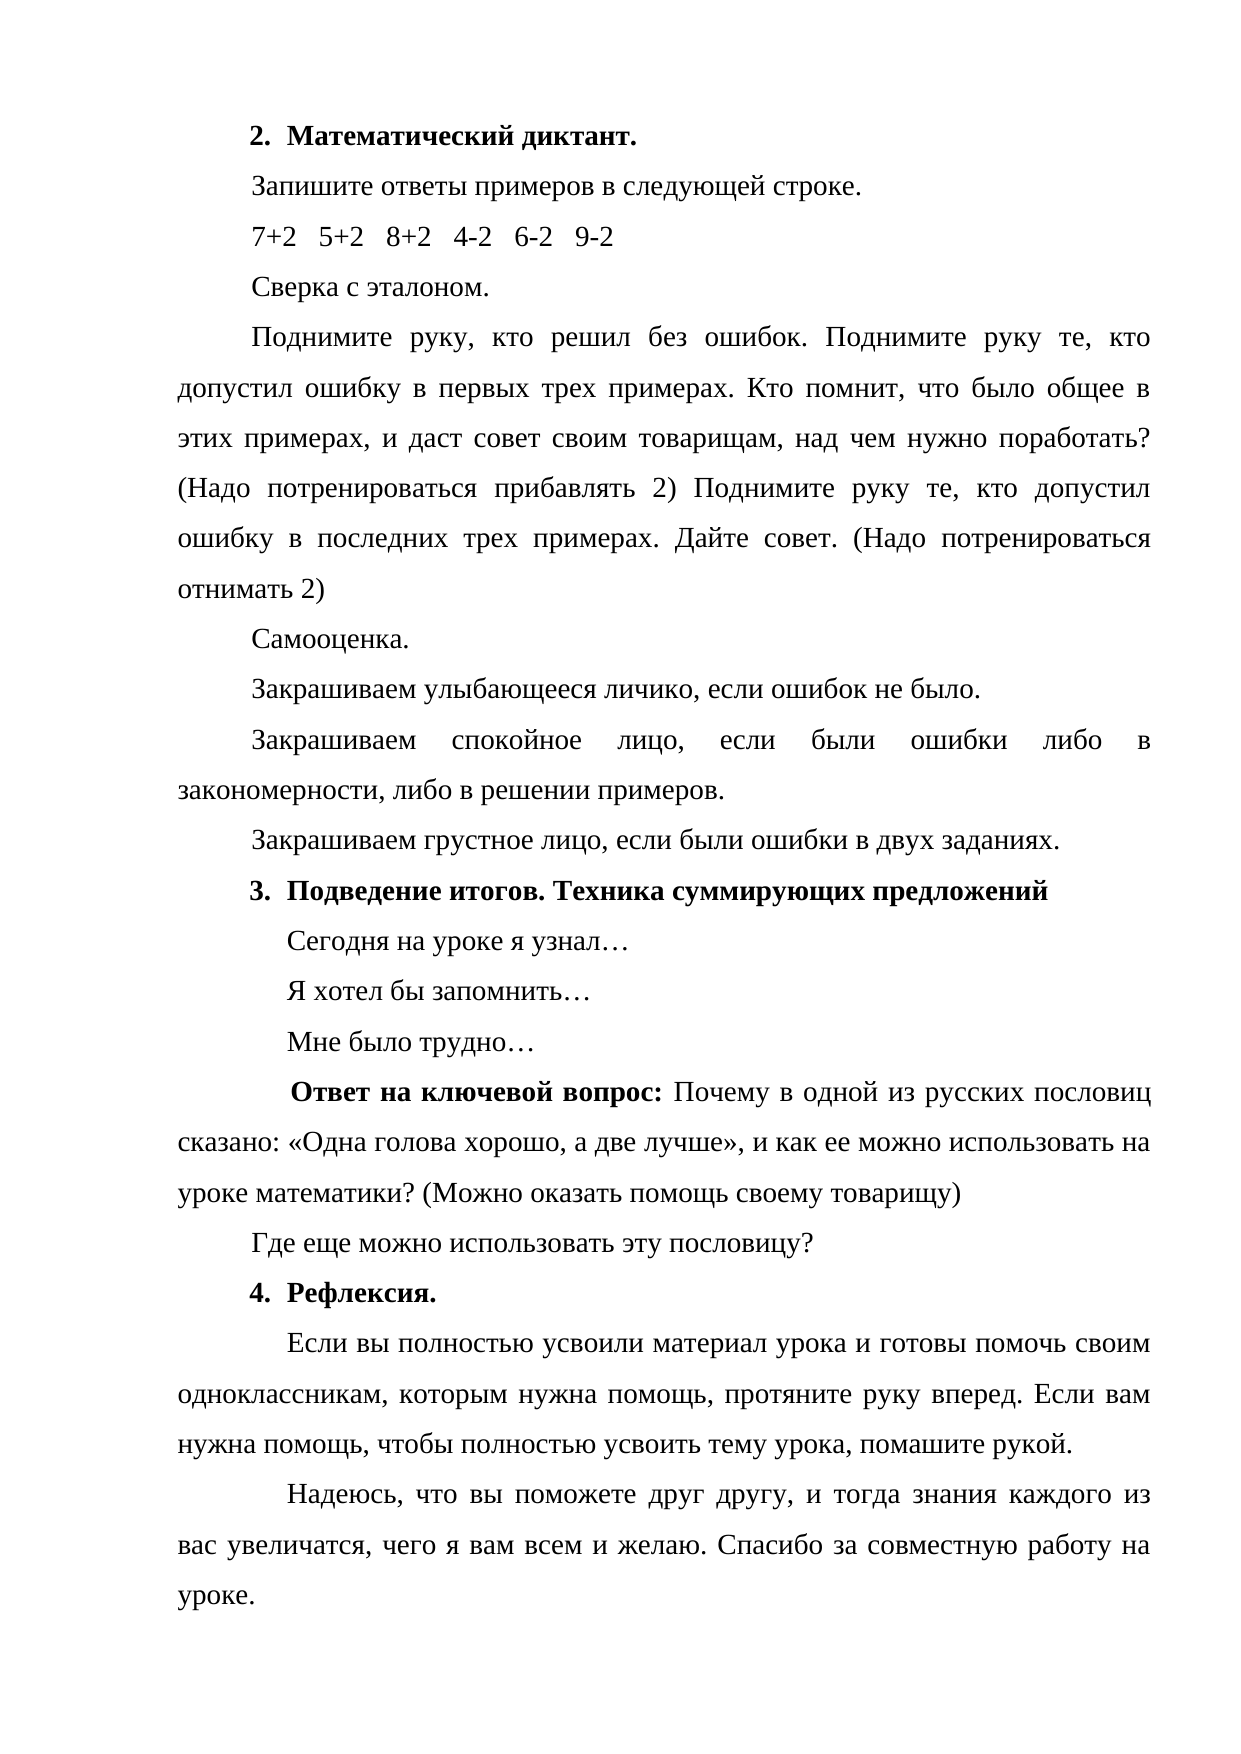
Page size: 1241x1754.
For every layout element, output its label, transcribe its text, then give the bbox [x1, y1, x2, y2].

text Запишите ответы примеров в следующей строке. [177, 168, 1152, 202]
text Надеюсь, что вы поможете друг другу, и тогда знания каждого из вас увеличатся, чего я вам всем и желаю. Спасибо за совместную работу на уроке. [177, 1477, 1152, 1611]
list Подведение итогов. Техника суммирующих предложений [249, 873, 1152, 906]
text Поднимите руку, кто решил без ошибок. Поднимите руку те, кто допустил ошибку в первых трех примерах. Кто помнит, что было общее в этих примерах, и даст совет своим товарищам, над чем нужно поработать? (Надо потренироваться прибавлять 2) Поднимите руку те, кто допустил ошибку в последних трех примерах. Дайте совет. (Надо потренироваться отнимать 2) [177, 319, 1152, 604]
text Закрашиваем спокойное лицо, если были ошибки либо в закономерности, либо в решении примеров. [177, 722, 1152, 806]
text Где еще можно использовать эту пословицу? [177, 1225, 1152, 1258]
text 7+2 5+2 8+2 4-2 6-2 9-2 [177, 219, 1152, 252]
list Рефлексия. [249, 1275, 1152, 1309]
text Мне было трудно… [287, 1024, 1152, 1057]
text Закрашиваем грустное лицо, если были ошибки в двух заданиях. [177, 822, 1152, 856]
text Я хотел бы запомнить… [287, 973, 1152, 1007]
list Математический диктант. [249, 118, 1152, 152]
text Закрашиваем улыбающееся личико, если ошибок не было. [177, 672, 1152, 705]
text Самооценка. [177, 621, 1152, 655]
text Сегодня на уроке я узнал… [287, 923, 1152, 957]
text Сверка с эталоном. [177, 269, 1152, 303]
text Если вы полностью усвоили материал урока и готовы помочь своим одноклассникам, которым нужна помощь, протяните руку вперед. Если вам нужна помощь, чтобы полностью усвоить тему урока, помашите рукой. [177, 1326, 1152, 1460]
text Ответ на ключевой вопрос: Почему в одной из русских пословиц сказано: «Одна голова хорошо, а две лучше», и как ее можно использовать на уроке математики? (Можно оказать помощь своему товарищу) [177, 1074, 1152, 1208]
